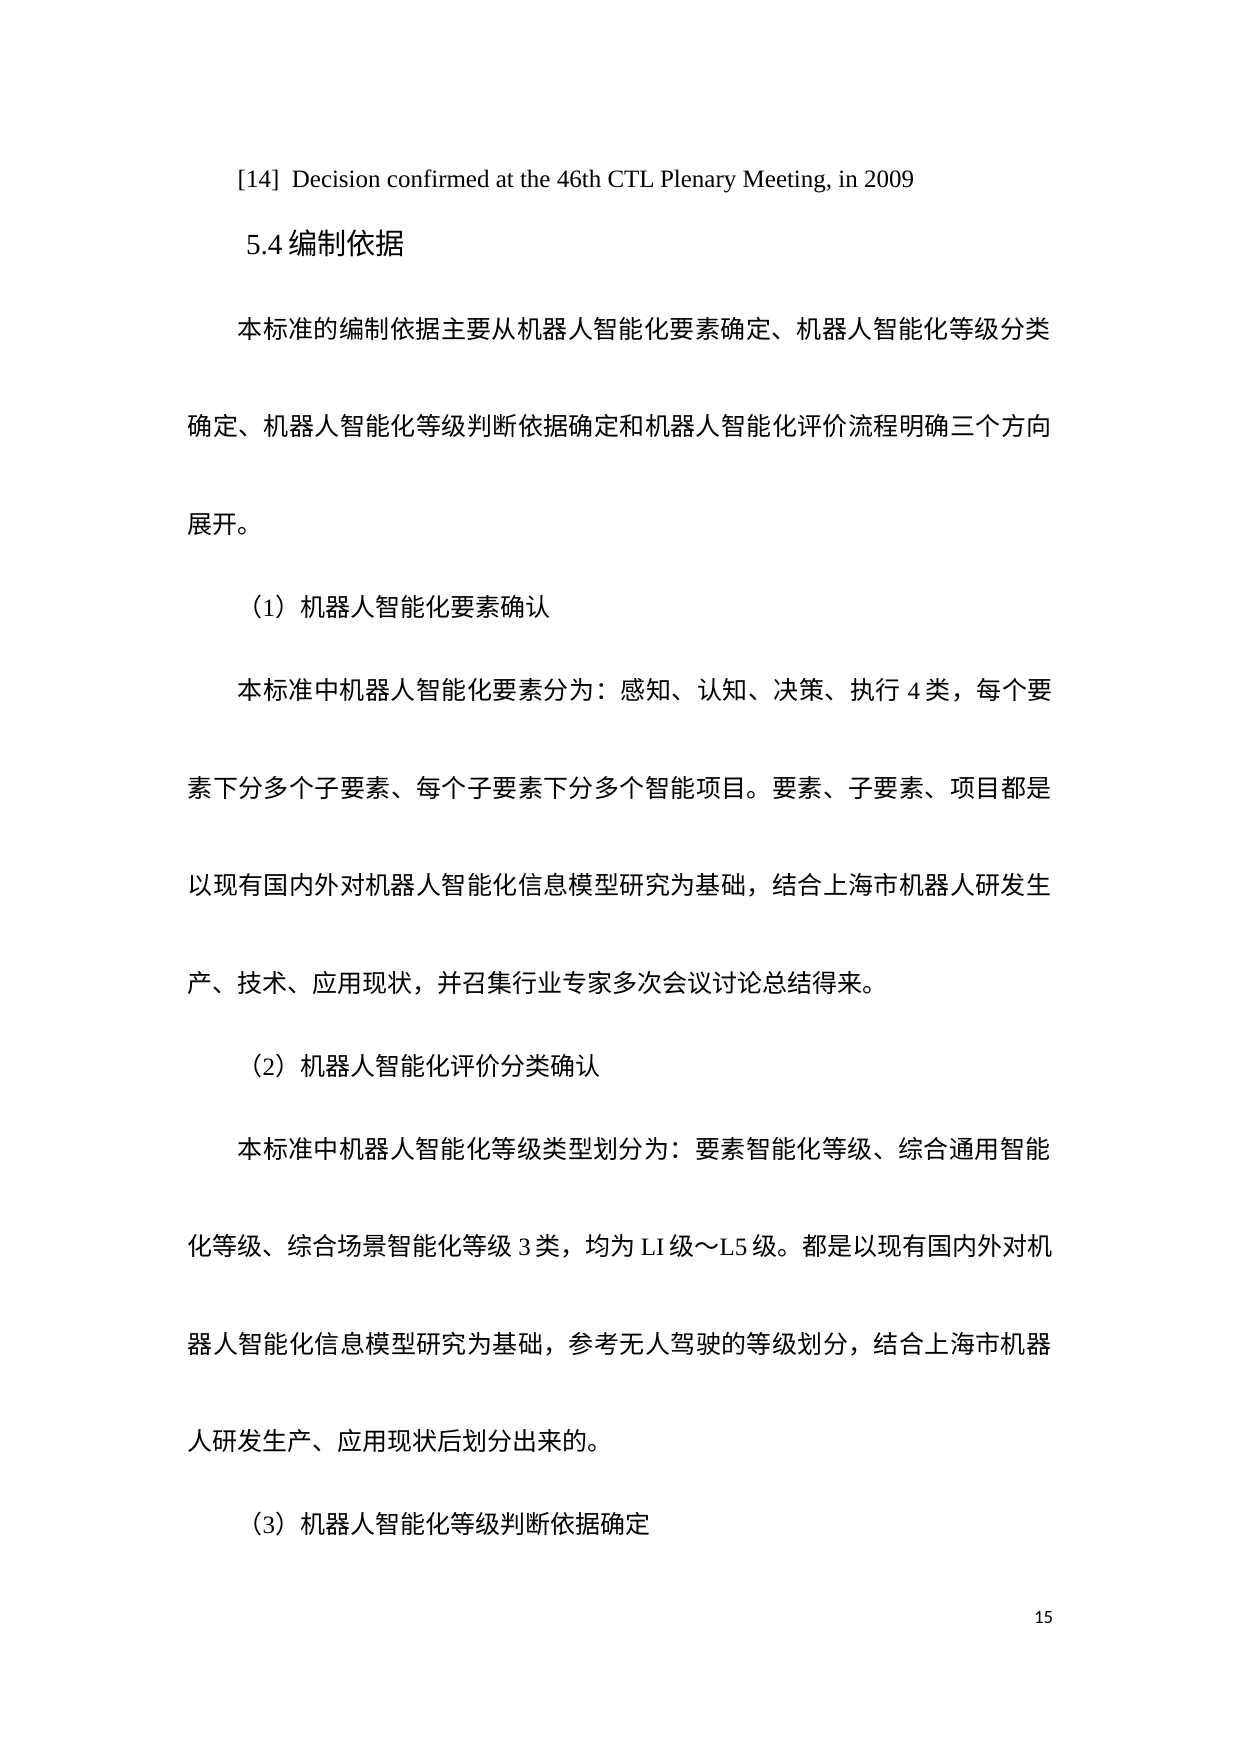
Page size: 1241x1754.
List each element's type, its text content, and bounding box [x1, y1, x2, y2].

text 5.4编制依据 [187, 209, 1053, 274]
text 本标准中机器人智能化要素分为：感知、认知、决策、执行4类，每个要素下分多个子要素、每个子要素下分多个智能项目。要素、子要素、项目都是以现有国内外对机器人智能化信息模型研究为基础，结合上海市机器人研发生产、技术、应用现状，并召集行业专家多次会议讨论总结得来。 [187, 656, 1053, 1014]
text 本标准中机器人智能化等级类型划分为：要素智能化等级、综合通用智能化等级、综合场景智能化等级3类，均为LI级～L5级。都是以现有国内外对机器人智能化信息模型研究为基础，参考无人驾驶的等级划分，结合上海市机器人研发生产、应用现状后划分出来的。 [187, 1115, 1053, 1472]
text 本标准的编制依据主要从机器人智能化要素确定、机器人智能化等级分类确定、机器人智能化等级判断依据确定和机器人智能化评价流程明确三个方向展开。 [187, 295, 1053, 555]
text [14] Decision confirmed at the 46th CTL Plenary Meeting, in 2009 [187, 162, 1053, 194]
text （2）机器人智能化评价分类确认 [187, 1032, 1053, 1097]
text （3）机器人智能化等级判断依据确定 [187, 1491, 1053, 1556]
text （1）机器人智能化要素确认 [187, 573, 1053, 638]
